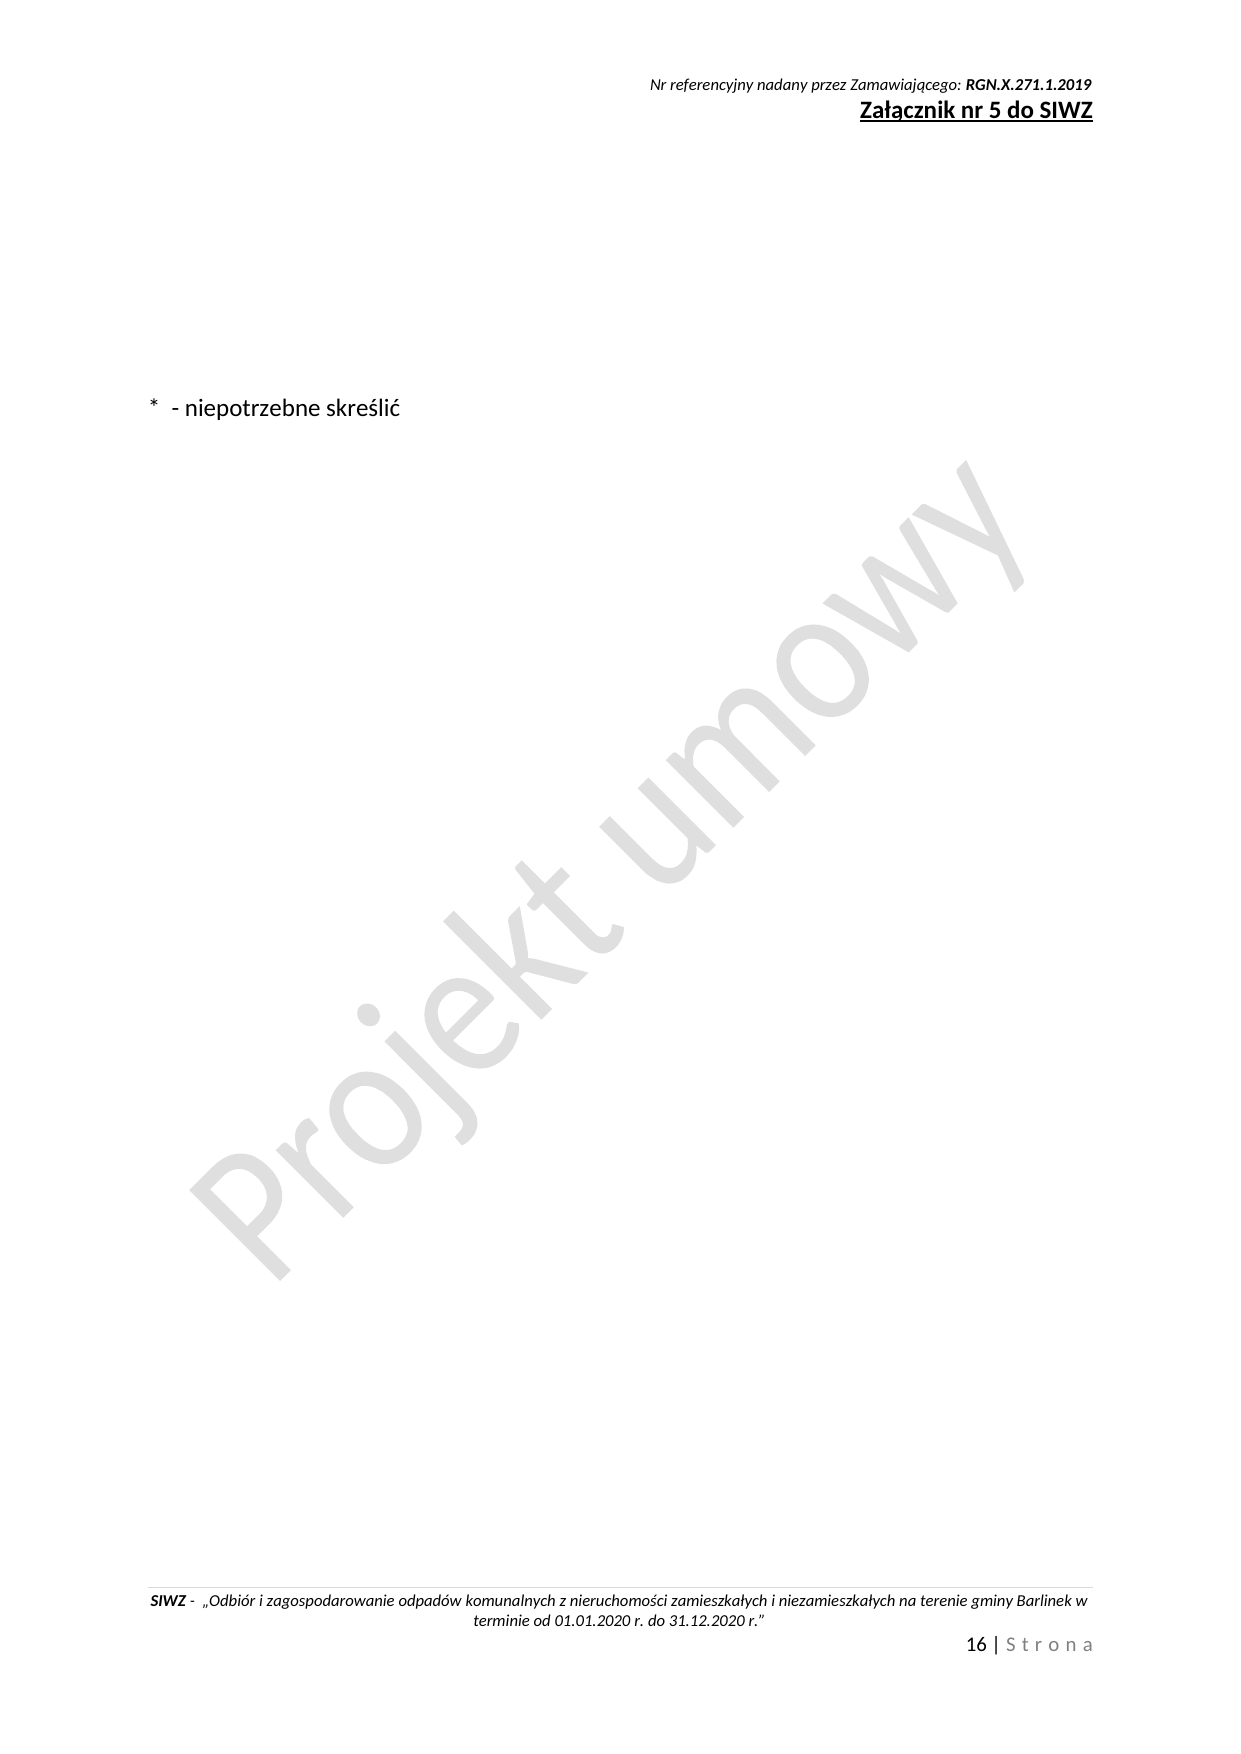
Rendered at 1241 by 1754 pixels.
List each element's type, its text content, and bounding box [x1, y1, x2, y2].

text * - niepotrzebne skreślić [148, 392, 1093, 422]
